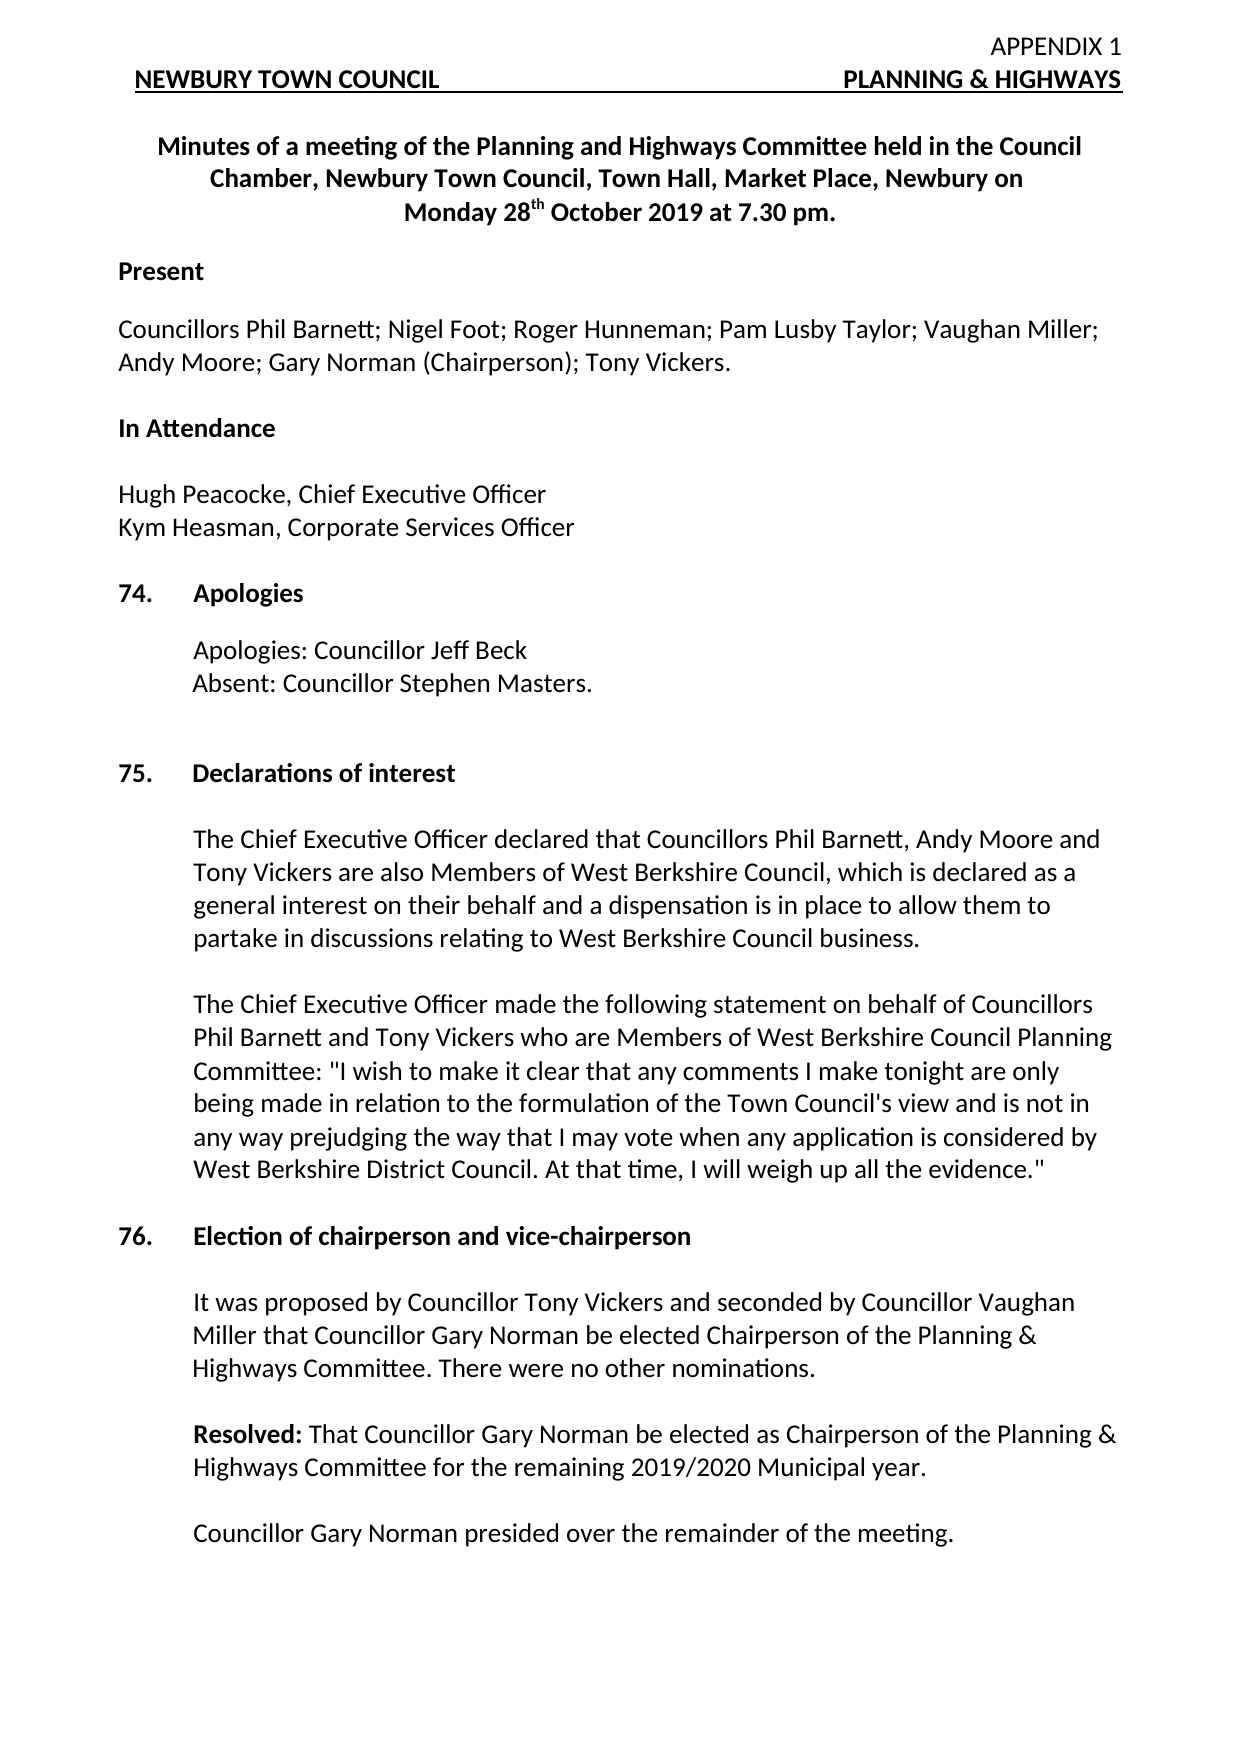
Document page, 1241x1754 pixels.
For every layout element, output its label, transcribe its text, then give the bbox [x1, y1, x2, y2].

text Resolved: That Councillor Gary Norman be elected as Chairperson of the Planning & Highways Committee for the remaining 2019/2020 Municipal year. [193, 1417, 1122, 1483]
text The Chief Executive Officer made the following statement on behalf of Councillors Phil Barnett and Tony Vickers who are Members of West Berkshire Council Planning Committee: "I wish to make it clear that any comments I make tonight are only being made in relation to the formulation of the Town Council's view and is not in any way prejudging the way that I may vote when any application is considered by West Berkshire District Council. At that time, I will weigh up all the evidence." [193, 988, 1122, 1186]
text Councillor Gary Norman presided over the remainder of the meeting. [193, 1516, 1122, 1549]
text It was proposed by Councillor Tony Vickers and seconded by Councillor Vaughan Miller that Councillor Gary Norman be elected Chairperson of the Planning & Highways Committee. There were no other nominations. [192, 1285, 1127, 1384]
text 76. Election of chairperson and vice-chairperson [118, 1219, 1122, 1252]
text 75. Declarations of interest [118, 756, 1122, 789]
title Minutes of a meeting of the Planning and Highways Committee held in the Council Chamber, Newbury Town Council, Town Hall, Market Place, Newbury on Monday 28th October 2019 at 7.30 pm. [118, 129, 1122, 228]
text Hugh Peacocke, Chief Executive Officer Kym Heasman, Corporate Services Officer [118, 477, 1122, 543]
subtitle Present [118, 254, 1122, 287]
text In Attendance [118, 411, 1122, 444]
text 74. Apologies [118, 576, 1122, 609]
text Absent: Councillor Stephen Masters. [192, 666, 1122, 699]
text Apologies: Councillor Jeff Beck [192, 633, 1122, 666]
text The Chief Executive Officer declared that Councillors Phil Barnett, Andy Moore and Tony Vickers are also Members of West Berkshire Council, which is declared as a general interest on their behalf and a dispensation is in place to allow them to partake in discussions relating to West Berkshire Council business. [193, 822, 1122, 954]
text Councillors Phil Barnett; Nigel Foot; Roger Hunneman; Pam Lusby Taylor; Vaughan Miller; Andy Moore; Gary Norman (Chairperson); Tony Vickers. [118, 312, 1122, 378]
